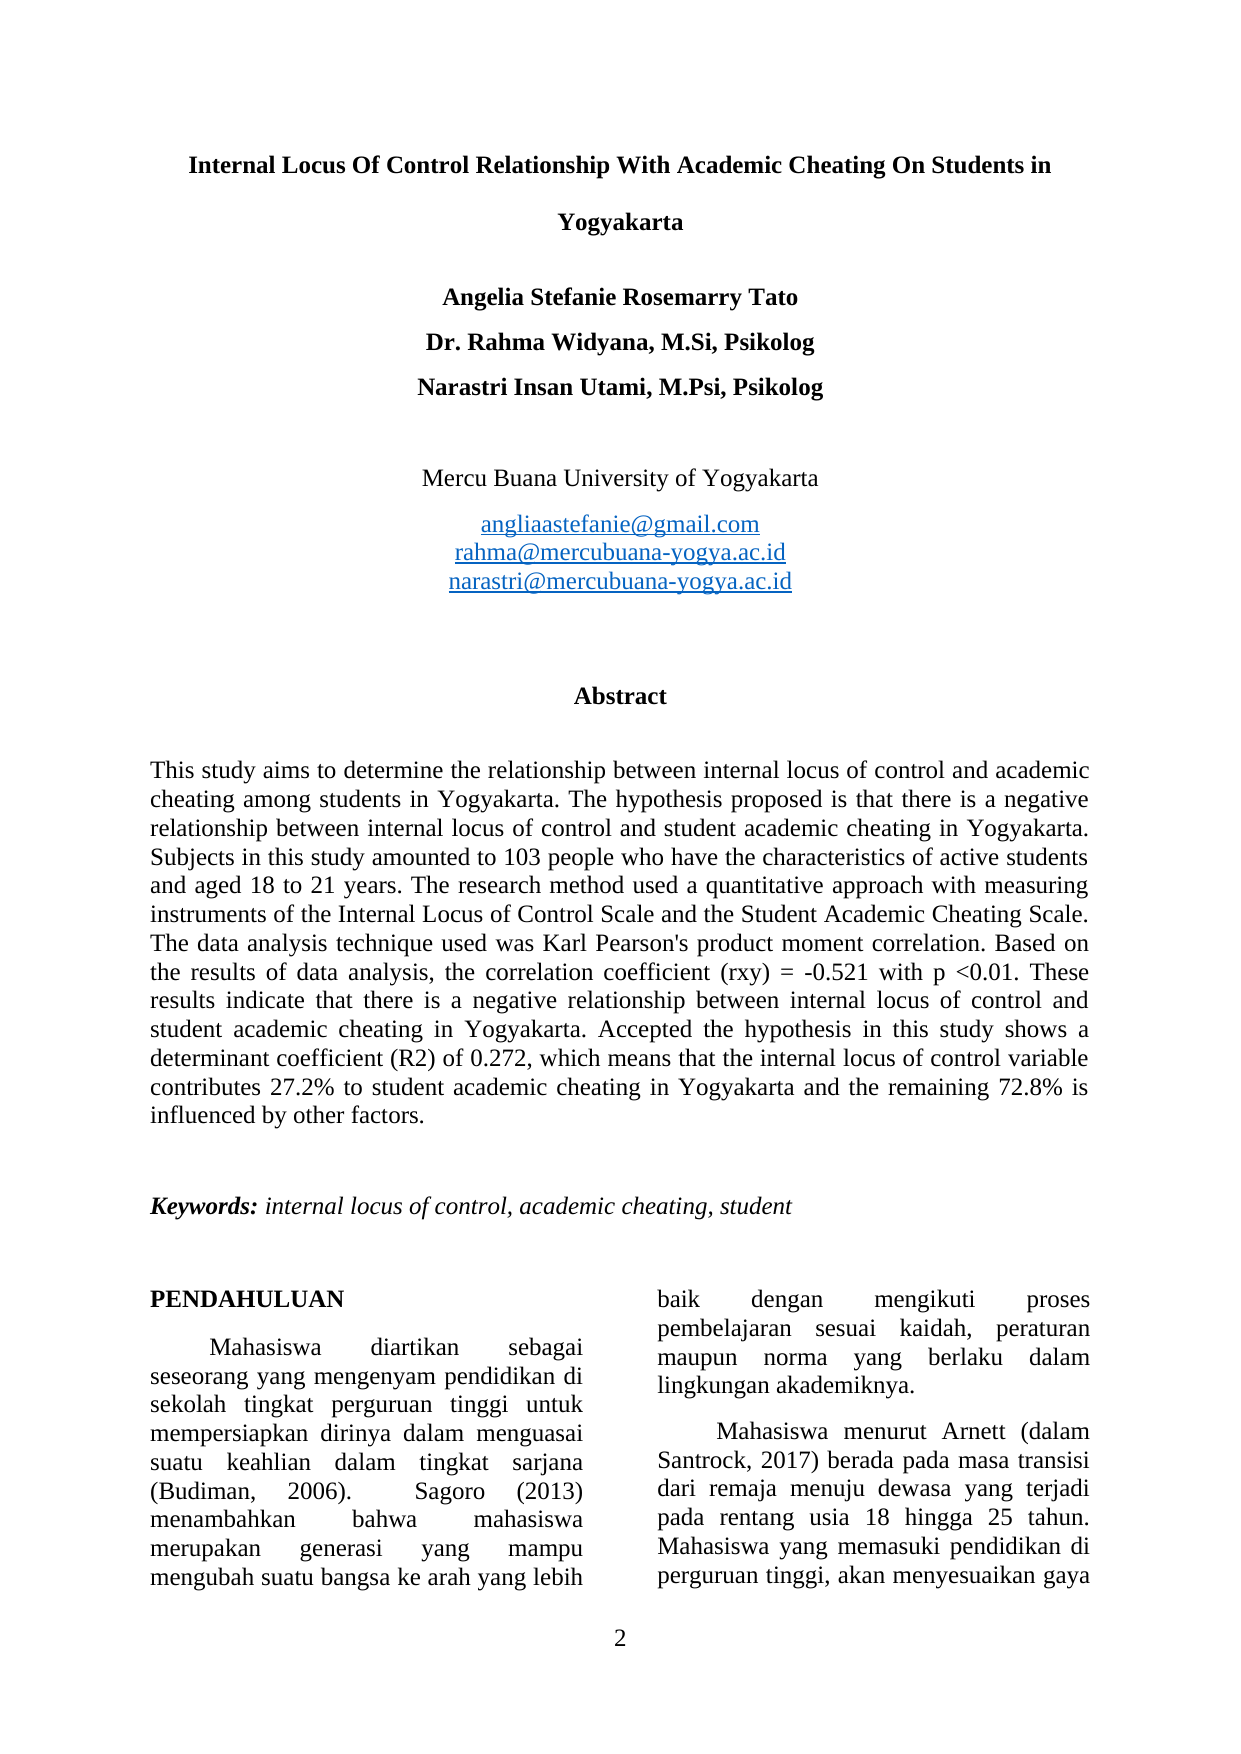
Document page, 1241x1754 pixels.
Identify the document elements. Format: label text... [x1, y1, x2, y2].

text PENDAHULUAN [150, 1284, 583, 1313]
text Narastri Insan Utami, M.Psi, Psikolog [150, 372, 1090, 401]
text angliaastefanie@gmail.com [150, 509, 1090, 537]
text Internal Locus Of Control Relationship With Academic Cheating On Students in Yogyakarta [150, 150, 1090, 236]
text Dr. Rahma Widyana, M.Si, Psikolog [150, 327, 1090, 356]
text Abstract [150, 681, 1090, 710]
text rahma@mercubuana-yogya.ac.id [150, 537, 1090, 566]
text This study aims to determine the relationship between internal locus of control and academic cheating among students in Yogyakarta. The hypothesis proposed is that there is a negative relationship between internal locus of control and student academic cheating in Yogyakarta. Subjects in this study amounted to 103 people who have the characteristics of active students and aged 18 to 21 years. The research method used a quantitative approach with measuring instruments of the Internal Locus of Control Scale and the Student Academic Cheating Scale. The data analysis technique used was Karl Pearson's product moment correlation. Based on the results of data analysis, the correlation coefficient (rxy) = -0.521 with p <0.01. These results indicate that there is a negative relationship between internal locus of control and student academic cheating in Yogyakarta. Accepted the hypothesis in this study shows a determinant coefficient (R2) of 0.272, which means that the internal locus of control variable contributes 27.2% to student academic cheating in Yogyakarta and the remaining 72.8% is influenced by other factors. [150, 755, 1090, 1129]
text Angelia Stefanie Rosemarry Tato [150, 282, 1090, 310]
text Mercu Buana University of Yogyakarta [150, 463, 1090, 492]
text Mahasiswa diartikan sebagai seseorang yang mengenyam pendidikan di sekolah tingkat perguruan tinggi untuk mempersiapkan dirinya dalam menguasai suatu keahlian dalam tingkat sarjana (Budiman, 2006). Sagoro (2013) menambahkan bahwa mahasiswa merupakan generasi yang mampu mengubah suatu bangsa ke arah yang lebih baik dengan mengikuti proses pembelajaran sesuai kaidah, peraturan maupun norma yang berlaku dalam lingkungan akademiknya. [150, 1332, 583, 1591]
text Mahasiswa diartikan sebagai seseorang yang mengenyam pendidikan di sekolah tingkat perguruan tinggi untuk mempersiapkan dirinya dalam menguasai suatu keahlian dalam tingkat sarjana (Budiman, 2006). Sagoro (2013) menambahkan bahwa mahasiswa merupakan generasi yang mampu mengubah suatu bangsa ke arah yang lebih baik dengan mengikuti proses pembelajaran sesuai kaidah, peraturan maupun norma yang berlaku dalam lingkungan akademiknya. [657, 1284, 1090, 1399]
text narastri@mercubuana-yogya.ac.id [150, 566, 1090, 595]
text Keywords: internal locus of control, academic cheating, student [150, 1191, 1090, 1220]
